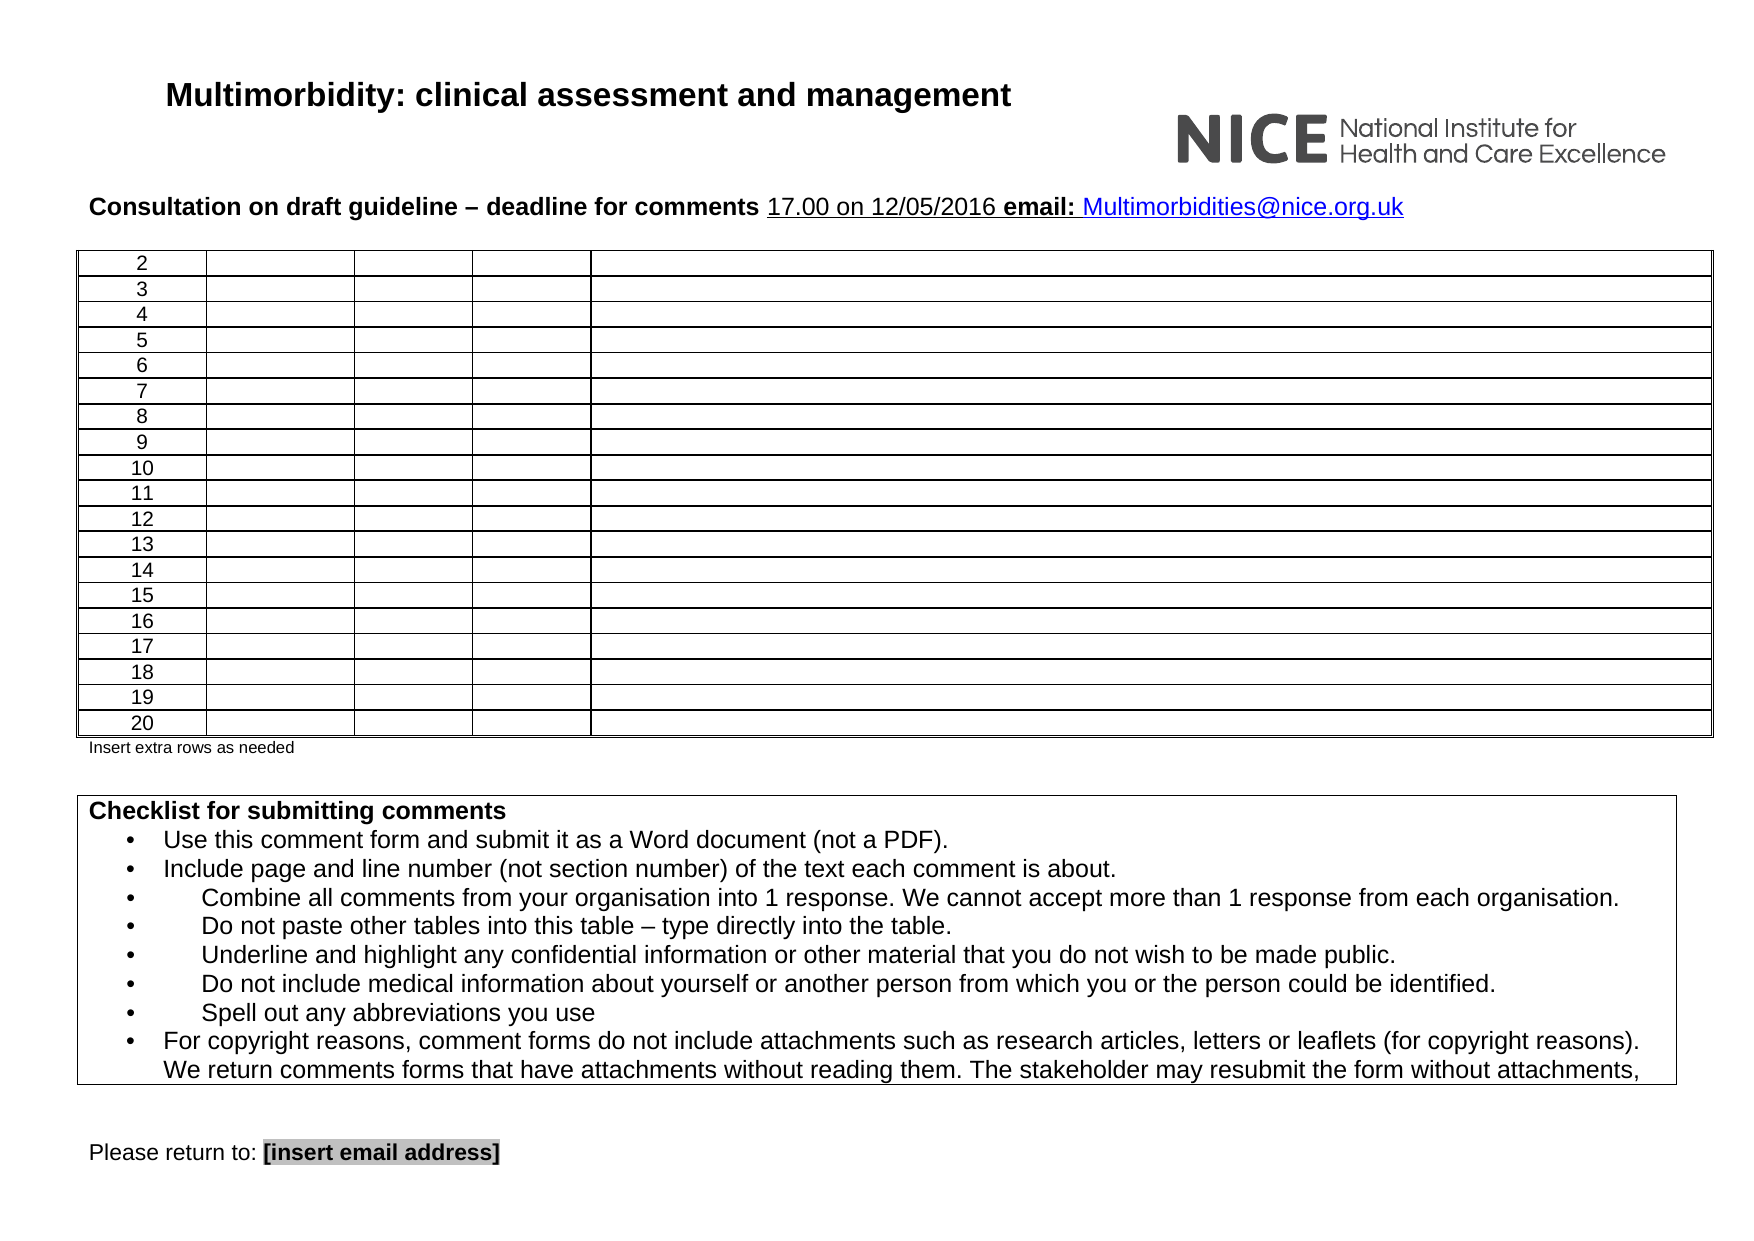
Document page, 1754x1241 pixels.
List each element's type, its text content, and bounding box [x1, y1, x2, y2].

table_cell [592, 430, 1711, 454]
table_cell [592, 507, 1711, 530]
table_cell [355, 583, 472, 607]
table_cell [207, 328, 354, 352]
table_cell [473, 685, 590, 709]
table_cell [473, 481, 590, 505]
table_cell [473, 277, 590, 301]
table_cell [592, 251, 1711, 275]
table_cell [592, 711, 1711, 734]
table_cell 16 [79, 609, 206, 632]
table_cell 8 [79, 405, 206, 428]
table_cell 13 [79, 532, 206, 556]
table_cell [355, 507, 472, 530]
text Insert extra rows as needed [89, 738, 1665, 757]
table_cell [473, 583, 590, 607]
table_cell [592, 634, 1711, 658]
table_cell [473, 379, 590, 403]
table_cell [473, 660, 590, 683]
table_cell 3 [79, 277, 206, 301]
table_cell [473, 430, 590, 454]
table_cell [355, 685, 472, 709]
table_cell [207, 379, 354, 403]
table_cell [592, 609, 1711, 632]
table_cell [207, 609, 354, 632]
table_cell [207, 634, 354, 658]
table_cell [592, 481, 1711, 505]
table_cell [592, 532, 1711, 556]
table_cell [355, 328, 472, 352]
table_cell 4 [79, 302, 206, 326]
table_cell [207, 251, 354, 275]
table_cell [355, 430, 472, 454]
table_cell [207, 405, 354, 428]
table_cell 2 [79, 251, 206, 275]
table_cell 7 [79, 379, 206, 403]
table_cell [473, 456, 590, 479]
table_cell 11 [79, 481, 206, 505]
table_cell [592, 277, 1711, 301]
table_cell [473, 251, 590, 275]
table_cell [473, 711, 590, 734]
table_cell [473, 405, 590, 428]
table_cell [592, 328, 1711, 352]
table_cell 17 [79, 634, 206, 658]
table_cell [355, 277, 472, 301]
table_cell [355, 405, 472, 428]
table_cell [355, 353, 472, 377]
table_cell [473, 558, 590, 581]
table_cell [355, 711, 472, 734]
table_cell [592, 456, 1711, 479]
table_cell [355, 532, 472, 556]
table_cell [207, 685, 354, 709]
table_cell [207, 481, 354, 505]
table_cell 14 [79, 558, 206, 581]
table_cell [355, 456, 472, 479]
table_cell [207, 711, 354, 734]
table_cell [592, 353, 1711, 377]
table_cell [592, 302, 1711, 326]
table_cell [473, 328, 590, 352]
table_cell [207, 660, 354, 683]
table_cell 5 [79, 328, 206, 352]
table_cell 9 [79, 430, 206, 454]
table_cell [473, 634, 590, 658]
table_cell [355, 634, 472, 658]
table_cell 6 [79, 353, 206, 377]
table_cell [473, 507, 590, 530]
table_cell [592, 379, 1711, 403]
table_cell [592, 685, 1711, 709]
table_cell 10 [79, 456, 206, 479]
table_cell [355, 558, 472, 581]
table_cell [473, 532, 590, 556]
table_cell [207, 302, 354, 326]
table_cell [355, 609, 472, 632]
table_cell [473, 609, 590, 632]
table_cell [473, 302, 590, 326]
table_cell [355, 379, 472, 403]
table_cell [473, 353, 590, 377]
table_cell [355, 481, 472, 505]
table_cell [207, 558, 354, 581]
table_cell [207, 583, 354, 607]
table_cell [207, 532, 354, 556]
table_cell [207, 353, 354, 377]
table_cell [355, 660, 472, 683]
table_cell [207, 507, 354, 530]
table_cell 20 [79, 711, 206, 734]
table_cell [355, 302, 472, 326]
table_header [78, 796, 1676, 1084]
table_cell 15 [79, 583, 206, 607]
table_cell 19 [79, 685, 206, 709]
table_cell 12 [79, 507, 206, 530]
table_cell [207, 277, 354, 301]
table_cell [592, 558, 1711, 581]
table_cell [592, 405, 1711, 428]
table_cell 18 [79, 660, 206, 683]
table_cell [592, 583, 1711, 607]
table_cell [355, 251, 472, 275]
table_cell [207, 456, 354, 479]
table_cell [207, 430, 354, 454]
table_cell [592, 660, 1711, 683]
